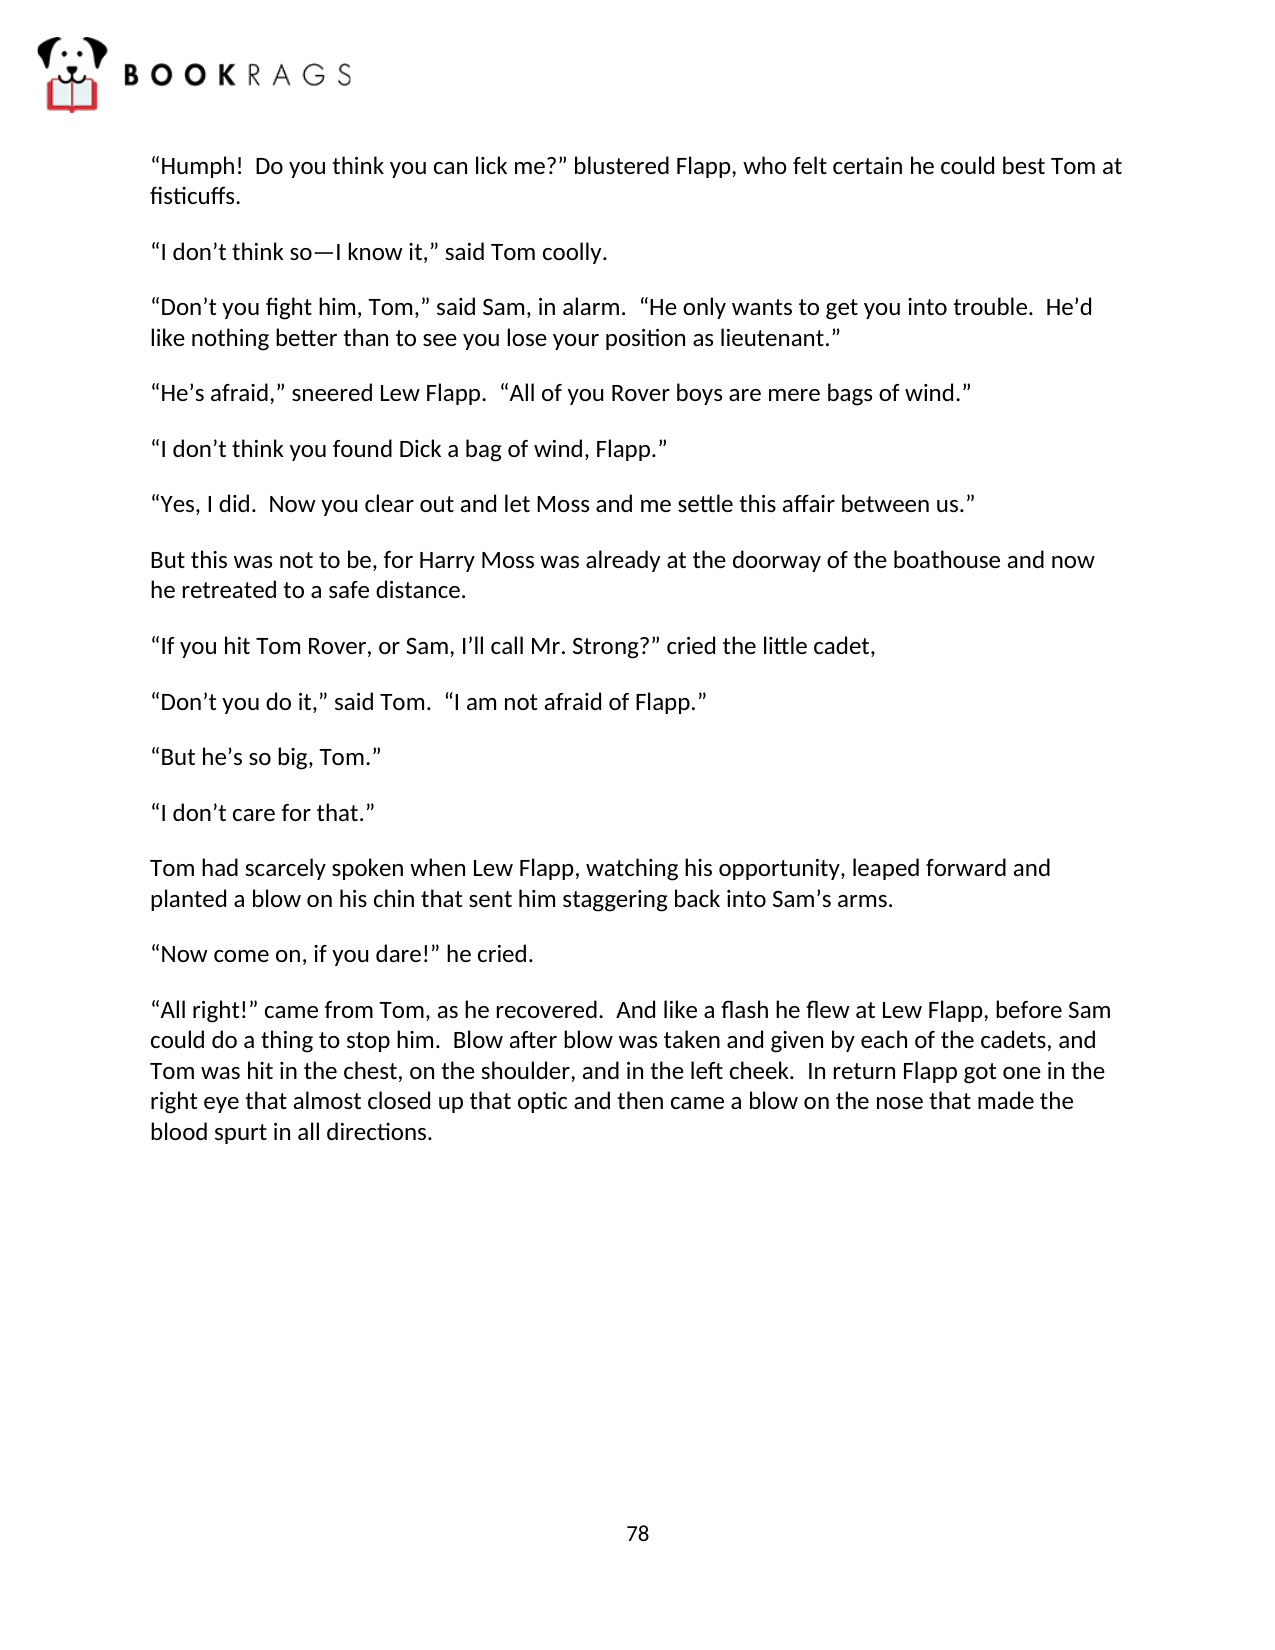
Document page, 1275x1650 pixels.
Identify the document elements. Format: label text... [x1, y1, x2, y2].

text “Don’t you fight him, Tom,” said Sam, in alarm. “He only wants to get you into trouble. He’d like nothing better than to see you lose your position as lieutenant.” [150, 292, 1125, 353]
text “Now come on, if you dare!” he cried. [150, 938, 1125, 969]
text Tom had scarcely spoken when Lew Flapp, watching his opportunity, leaped forward and planted a blow on his chin that sent him staggering back into Sam’s arms. [150, 852, 1125, 913]
text “But he’s so big, Tom.” [150, 741, 1125, 772]
picture [37, 37, 351, 113]
text “Don’t you do it,” said Tom. “I am not afraid of Flapp.” [150, 686, 1125, 716]
text “If you hit Tom Rover, or Sam, I’ll call Mr. Strong?” cried the little cadet, [150, 630, 1125, 661]
text “I don’t think you found Dick a bag of wind, Flapp.” [150, 433, 1125, 464]
text “All right!” came from Tom, as he recovered. And like a flash he flew at Lew Flapp, before Sam could do a thing to stop him. Blow after blow was taken and given by each of the cadets, and Tom was hit in the chest, on the shoulder, and in the left cheek. In return Flapp got one in the right eye that almost closed up that optic and then came a blow on the nose that made the blood spurt in all directions. [150, 994, 1125, 1146]
text But this was not to be, for Harry Moss was already at the doorway of the boathouse and now he retreated to a safe distance. [150, 544, 1125, 605]
text “Humph! Do you think you can lick me?” blustered Flapp, who felt certain he could best Tom at fisticuffs. [150, 150, 1125, 211]
text “I don’t care for that.” [150, 797, 1125, 827]
text “Yes, I did. Now you clear out and let Moss and me settle this affair between us.” [150, 489, 1125, 519]
text “I don’t think so—­I know it,” said Tom coolly. [150, 236, 1125, 267]
text “He’s afraid,” sneered Lew Flapp. “All of you Rover boys are mere bags of wind.” [150, 378, 1125, 408]
